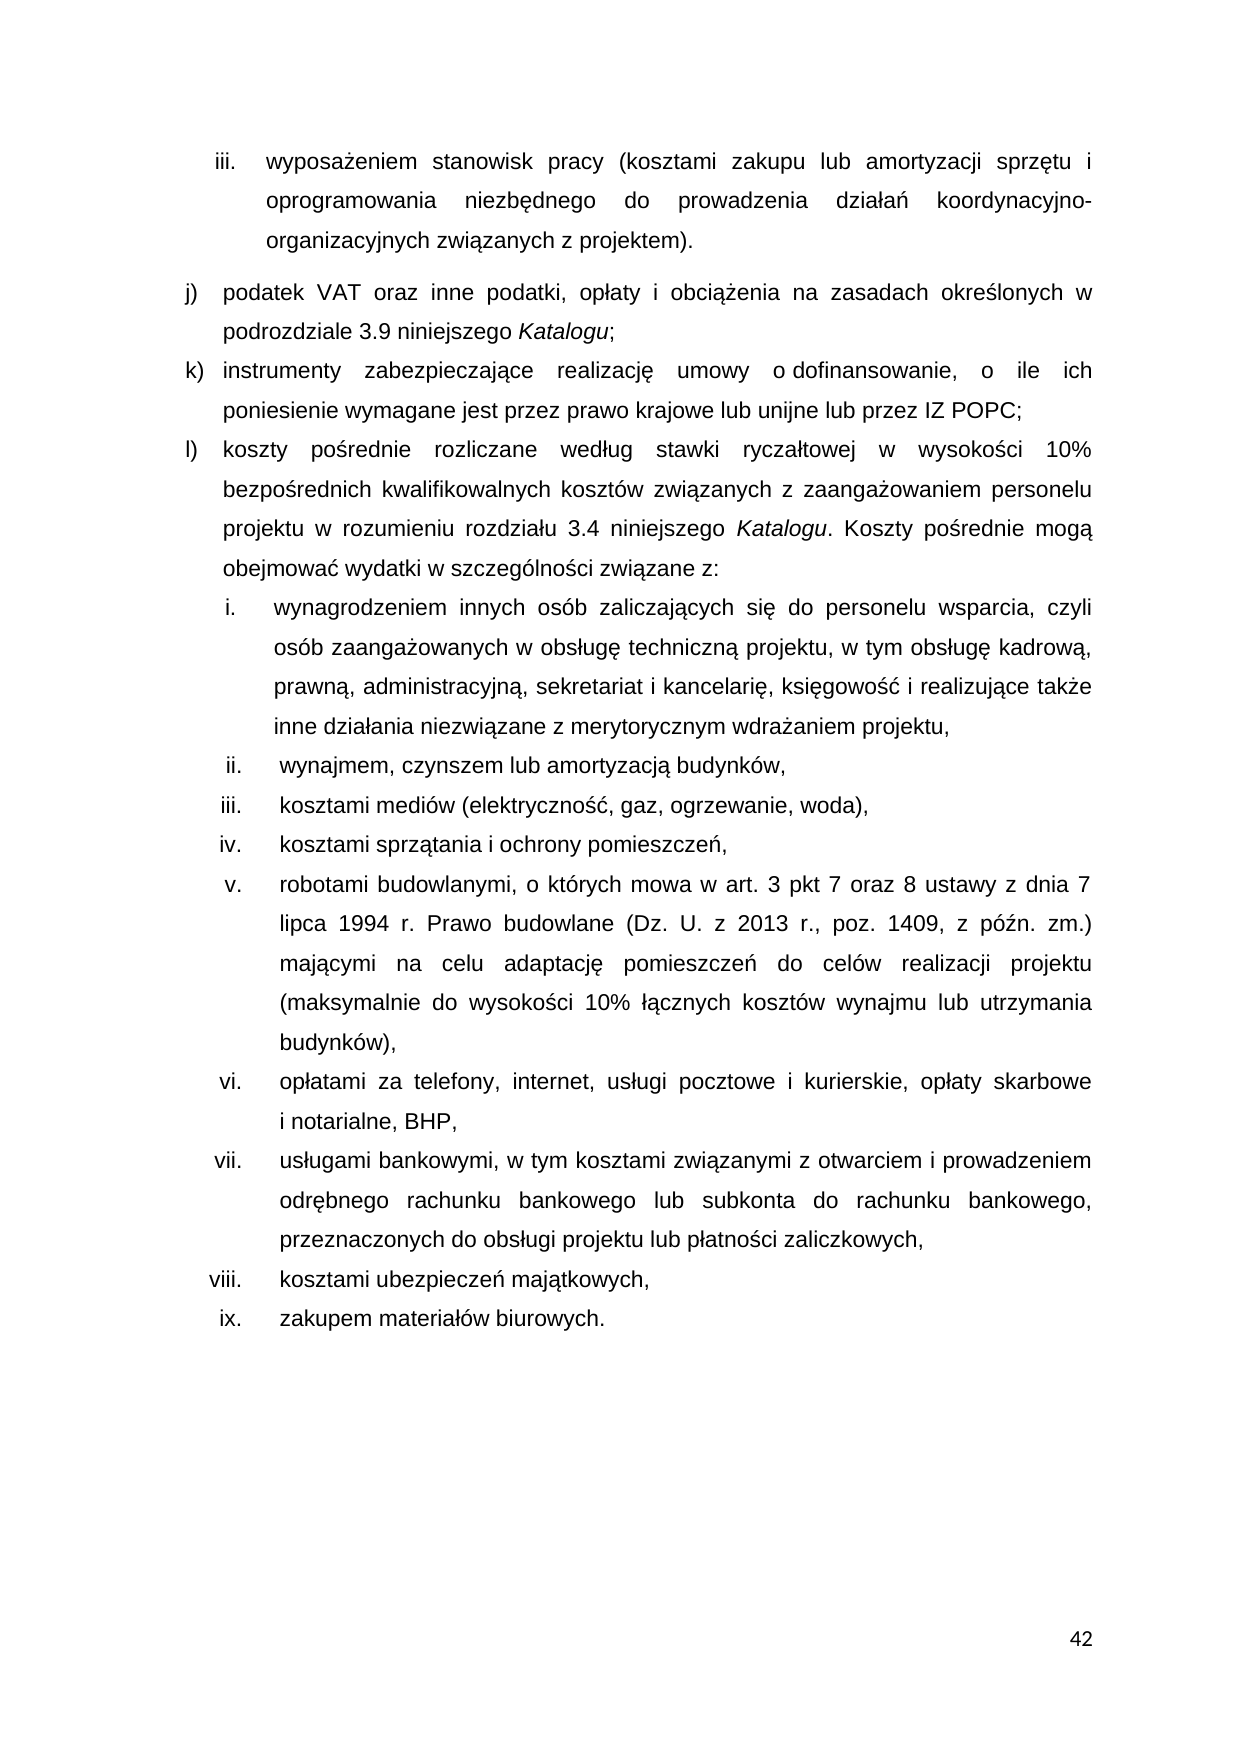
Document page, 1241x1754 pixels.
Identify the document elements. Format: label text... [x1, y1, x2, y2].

list zakupem materiałów biurowych. [242, 1305, 1093, 1331]
list robotami budowlanymi, o których mowa w art. 3 pkt 7 oraz 8 ustawy z dnia 7 lipca 1994 r. Prawo budowlane (Dz. U. z 2013 r., poz. 1409, z późn. zm.) mającymi na celu adaptację pomieszczeń do celów realizacji projektu (maksymalnie do wysokości 10% łącznych kosztów wynajmu lub utrzymania budynków), [242, 871, 1093, 1055]
list opłatami za telefony, internet, usługi pocztowe i kurierskie, opłaty skarbowe i notarialne, BHP, [242, 1068, 1093, 1134]
list wynajmem, czynszem lub amortyzacją budynków, [242, 752, 1093, 779]
list wyposażeniem stanowisk pracy (kosztami zakupu lub amortyzacji sprzętu i oprogramowania niezbędnego do prowadzenia działań koordynacyjno-organizacyjnych związanych z projektem). [236, 148, 1093, 253]
list koszty pośrednie rozliczane według stawki ryczałtowej w wysokości 10% bezpośrednich kwalifikowalnych kosztów związanych z zaangażowaniem personelu projektu w rozumieniu rozdziału 3.4 niniejszego Katalogu. Koszty pośrednie mogą obejmować wydatki w szczególności związane z: [185, 436, 1093, 581]
list podatek VAT oraz inne podatki, opłaty i obciążenia na zasadach określonych w podrozdziale 3.9 niniejszego Katalogu; [185, 278, 1093, 344]
list usługami bankowymi, w tym kosztami związanymi z otwarciem i prowadzeniem odrębnego rachunku bankowego lub subkonta do rachunku bankowego, przeznaczonych do obsługi projektu lub płatności zaliczkowych, [242, 1147, 1093, 1252]
list instrumenty zabezpieczające realizację umowy o dofinansowanie, o ile ich poniesienie wymagane jest przez prawo krajowe lub unijne lub przez IZ POPC; [185, 357, 1093, 423]
list wynagrodzeniem innych osób zaliczających się do personelu wsparcia, czyli osób zaangażowanych w obsługę techniczną projektu, w tym obsługę kadrową, prawną, administracyjną, sekretariat i kancelarię, księgowość i realizujące także inne działania niezwiązane z merytorycznym wdrażaniem projektu, [236, 594, 1093, 739]
list kosztami sprzątania i ochrony pomieszczeń, [242, 831, 1093, 858]
list kosztami ubezpieczeń majątkowych, [242, 1266, 1093, 1292]
list kosztami mediów (elektryczność, gaz, ogrzewanie, woda), [242, 792, 1093, 818]
